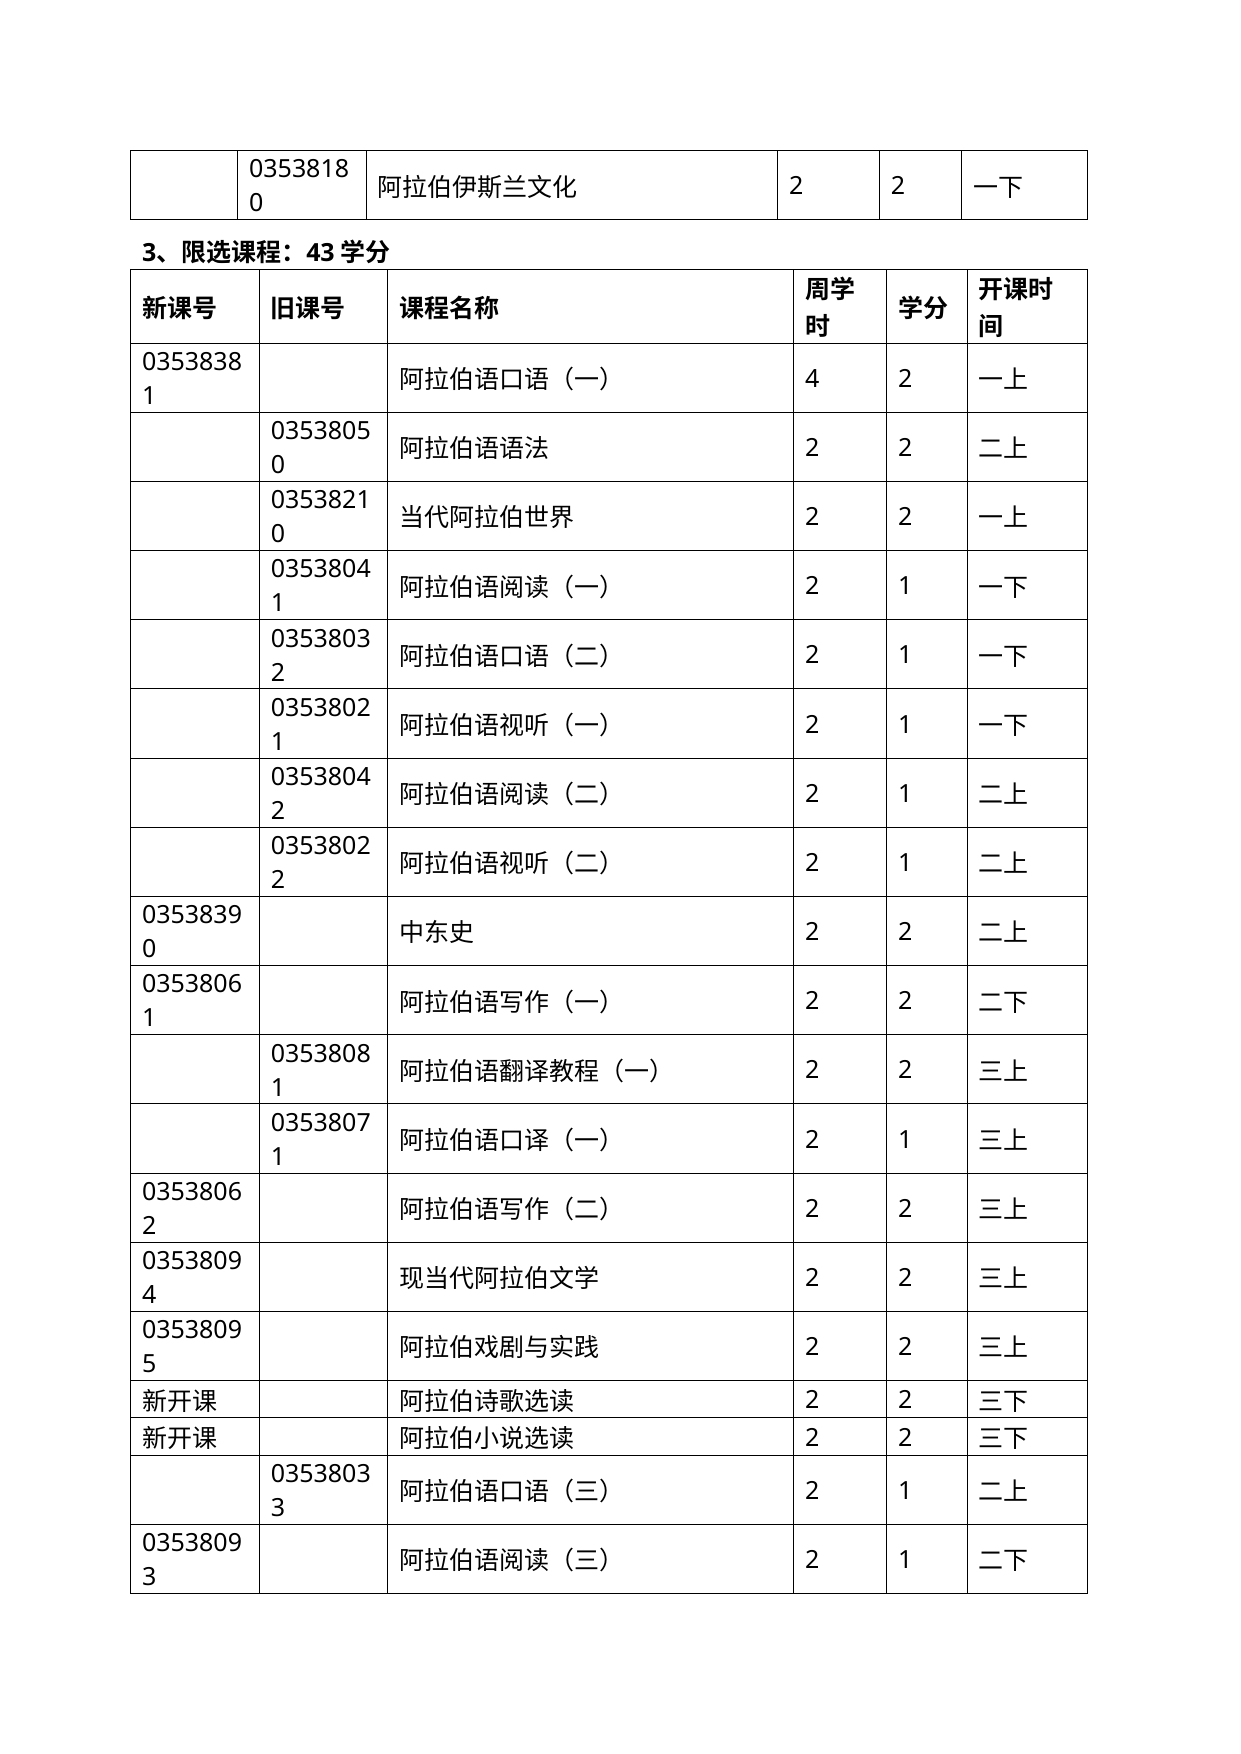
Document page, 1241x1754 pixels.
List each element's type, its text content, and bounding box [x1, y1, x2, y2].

table_cell 阿拉伯语视听（二） [388, 828, 793, 896]
table_cell 2 [794, 1525, 886, 1593]
table_cell 二下 [968, 966, 1087, 1034]
table_cell 2 [794, 1456, 886, 1524]
table_cell 阿拉伯诗歌选读 [388, 1381, 793, 1417]
table_cell 三上 [968, 1312, 1087, 1380]
table_cell 2 [794, 413, 886, 481]
table_cell 2 [887, 1174, 967, 1242]
table_cell 2 [794, 759, 886, 827]
table_cell 阿拉伯戏剧与实践 [388, 1312, 793, 1380]
table_cell 一下 [968, 620, 1087, 688]
table_cell 03538041 [260, 551, 387, 619]
table_cell 二上 [968, 828, 1087, 896]
text 3、限选课程：43学分 [142, 233, 1098, 269]
table_cell 阿拉伯伊斯兰文化 [367, 151, 777, 219]
table_header 旧课号 [260, 270, 387, 342]
table_cell 二上 [968, 759, 1087, 827]
table_cell 1 [887, 551, 967, 619]
table_cell 03538180 [238, 151, 366, 219]
table_cell 一上 [968, 344, 1087, 412]
table_cell 阿拉伯语口语（二） [388, 620, 793, 688]
table_cell 2 [887, 897, 967, 965]
table_cell 03538062 [131, 1174, 259, 1242]
table_cell 阿拉伯语写作（二） [388, 1174, 793, 1242]
table_header 新课号 [131, 270, 259, 342]
table_cell [131, 151, 237, 219]
table_cell 三下 [968, 1381, 1087, 1417]
table_header 课程名称 [388, 270, 793, 342]
table_cell [260, 1174, 387, 1242]
table_cell 03538071 [260, 1104, 387, 1172]
table_cell 1 [887, 828, 967, 896]
table_cell 03538390 [131, 897, 259, 965]
table_cell 2 [887, 966, 967, 1034]
table_cell 中东史 [388, 897, 793, 965]
table_cell 03538210 [260, 482, 387, 550]
table_cell [131, 1035, 259, 1103]
table_cell 2 [794, 482, 886, 550]
table_cell [260, 1243, 387, 1311]
table_cell 阿拉伯语语法 [388, 413, 793, 481]
table_cell [260, 1525, 387, 1593]
table_cell [131, 689, 259, 757]
table_cell 1 [887, 689, 967, 757]
table_cell 阿拉伯语口语（一） [388, 344, 793, 412]
table_cell [131, 1456, 259, 1524]
table_cell 三上 [968, 1243, 1087, 1311]
table_cell [131, 620, 259, 688]
table_cell 2 [794, 1104, 886, 1172]
table_cell [131, 413, 259, 481]
table_cell 2 [887, 482, 967, 550]
table_cell 1 [887, 1104, 967, 1172]
table_cell 1 [887, 1456, 967, 1524]
table_cell 03538061 [131, 966, 259, 1034]
table_cell 2 [794, 1418, 886, 1454]
table_cell 2 [778, 151, 879, 219]
table_cell [260, 1381, 387, 1417]
table_cell 二上 [968, 1456, 1087, 1524]
table_cell 03538021 [260, 689, 387, 757]
table_cell 03538050 [260, 413, 387, 481]
table_cell 三下 [968, 1418, 1087, 1454]
table_cell [260, 1312, 387, 1380]
table_cell [260, 966, 387, 1034]
table_cell [260, 897, 387, 965]
table_cell 03538042 [260, 759, 387, 827]
table_cell 二下 [968, 1525, 1087, 1593]
table_cell 阿拉伯语视听（一） [388, 689, 793, 757]
table_cell 二上 [968, 413, 1087, 481]
table_cell 2 [794, 620, 886, 688]
table_cell 2 [887, 413, 967, 481]
table_cell 2 [887, 1243, 967, 1311]
table_cell 2 [887, 1312, 967, 1380]
table_cell 2 [794, 897, 886, 965]
table_cell 2 [887, 1418, 967, 1454]
table_cell 03538093 [131, 1525, 259, 1593]
table_cell 阿拉伯语口译（一） [388, 1104, 793, 1172]
table_cell 一下 [968, 551, 1087, 619]
table_cell 2 [887, 1035, 967, 1103]
table_cell [131, 759, 259, 827]
table_cell [131, 551, 259, 619]
table_cell 三上 [968, 1104, 1087, 1172]
table_cell 2 [794, 551, 886, 619]
table_cell 1 [887, 759, 967, 827]
table_cell 03538381 [131, 344, 259, 412]
table_cell 03538022 [260, 828, 387, 896]
table_cell 一上 [968, 482, 1087, 550]
table_cell 一下 [962, 151, 1087, 219]
table_cell 阿拉伯小说选读 [388, 1418, 793, 1454]
table_cell 2 [794, 1381, 886, 1417]
table_header 学分 [887, 270, 967, 342]
table_cell 2 [794, 1035, 886, 1103]
table_cell 一下 [968, 689, 1087, 757]
table_cell 2 [794, 966, 886, 1034]
table_cell 阿拉伯语翻译教程（一） [388, 1035, 793, 1103]
table_cell 新开课 [131, 1418, 259, 1454]
table_cell 4 [794, 344, 886, 412]
table_cell 三上 [968, 1035, 1087, 1103]
table_cell [260, 1418, 387, 1454]
table_cell 二上 [968, 897, 1087, 965]
table_cell 阿拉伯语阅读（二） [388, 759, 793, 827]
table_cell 2 [794, 828, 886, 896]
table_cell 2 [794, 689, 886, 757]
table_cell 三上 [968, 1174, 1087, 1242]
table_cell 1 [887, 620, 967, 688]
table_cell 03538032 [260, 620, 387, 688]
table_cell 03538081 [260, 1035, 387, 1103]
table_header 开课时间 [968, 270, 1087, 342]
table_cell 2 [880, 151, 961, 219]
table_cell 03538095 [131, 1312, 259, 1380]
table_cell [260, 344, 387, 412]
table_cell 现当代阿拉伯文学 [388, 1243, 793, 1311]
table_cell 2 [887, 344, 967, 412]
table_cell 2 [794, 1312, 886, 1380]
table_cell 03538094 [131, 1243, 259, 1311]
table_cell 阿拉伯语口语（三） [388, 1456, 793, 1524]
table_header 周学时 [794, 270, 886, 342]
table_cell 阿拉伯语写作（一） [388, 966, 793, 1034]
table_cell 阿拉伯语阅读（一） [388, 551, 793, 619]
table_cell 1 [887, 1525, 967, 1593]
table_cell [131, 828, 259, 896]
table_cell 当代阿拉伯世界 [388, 482, 793, 550]
table_cell 2 [887, 1381, 967, 1417]
table_cell 2 [794, 1243, 886, 1311]
table_cell [131, 1104, 259, 1172]
table_cell [131, 482, 259, 550]
table_cell 新开课 [131, 1381, 259, 1417]
table_cell 2 [794, 1174, 886, 1242]
table_cell 阿拉伯语阅读（三） [388, 1525, 793, 1593]
table_cell 03538033 [260, 1456, 387, 1524]
